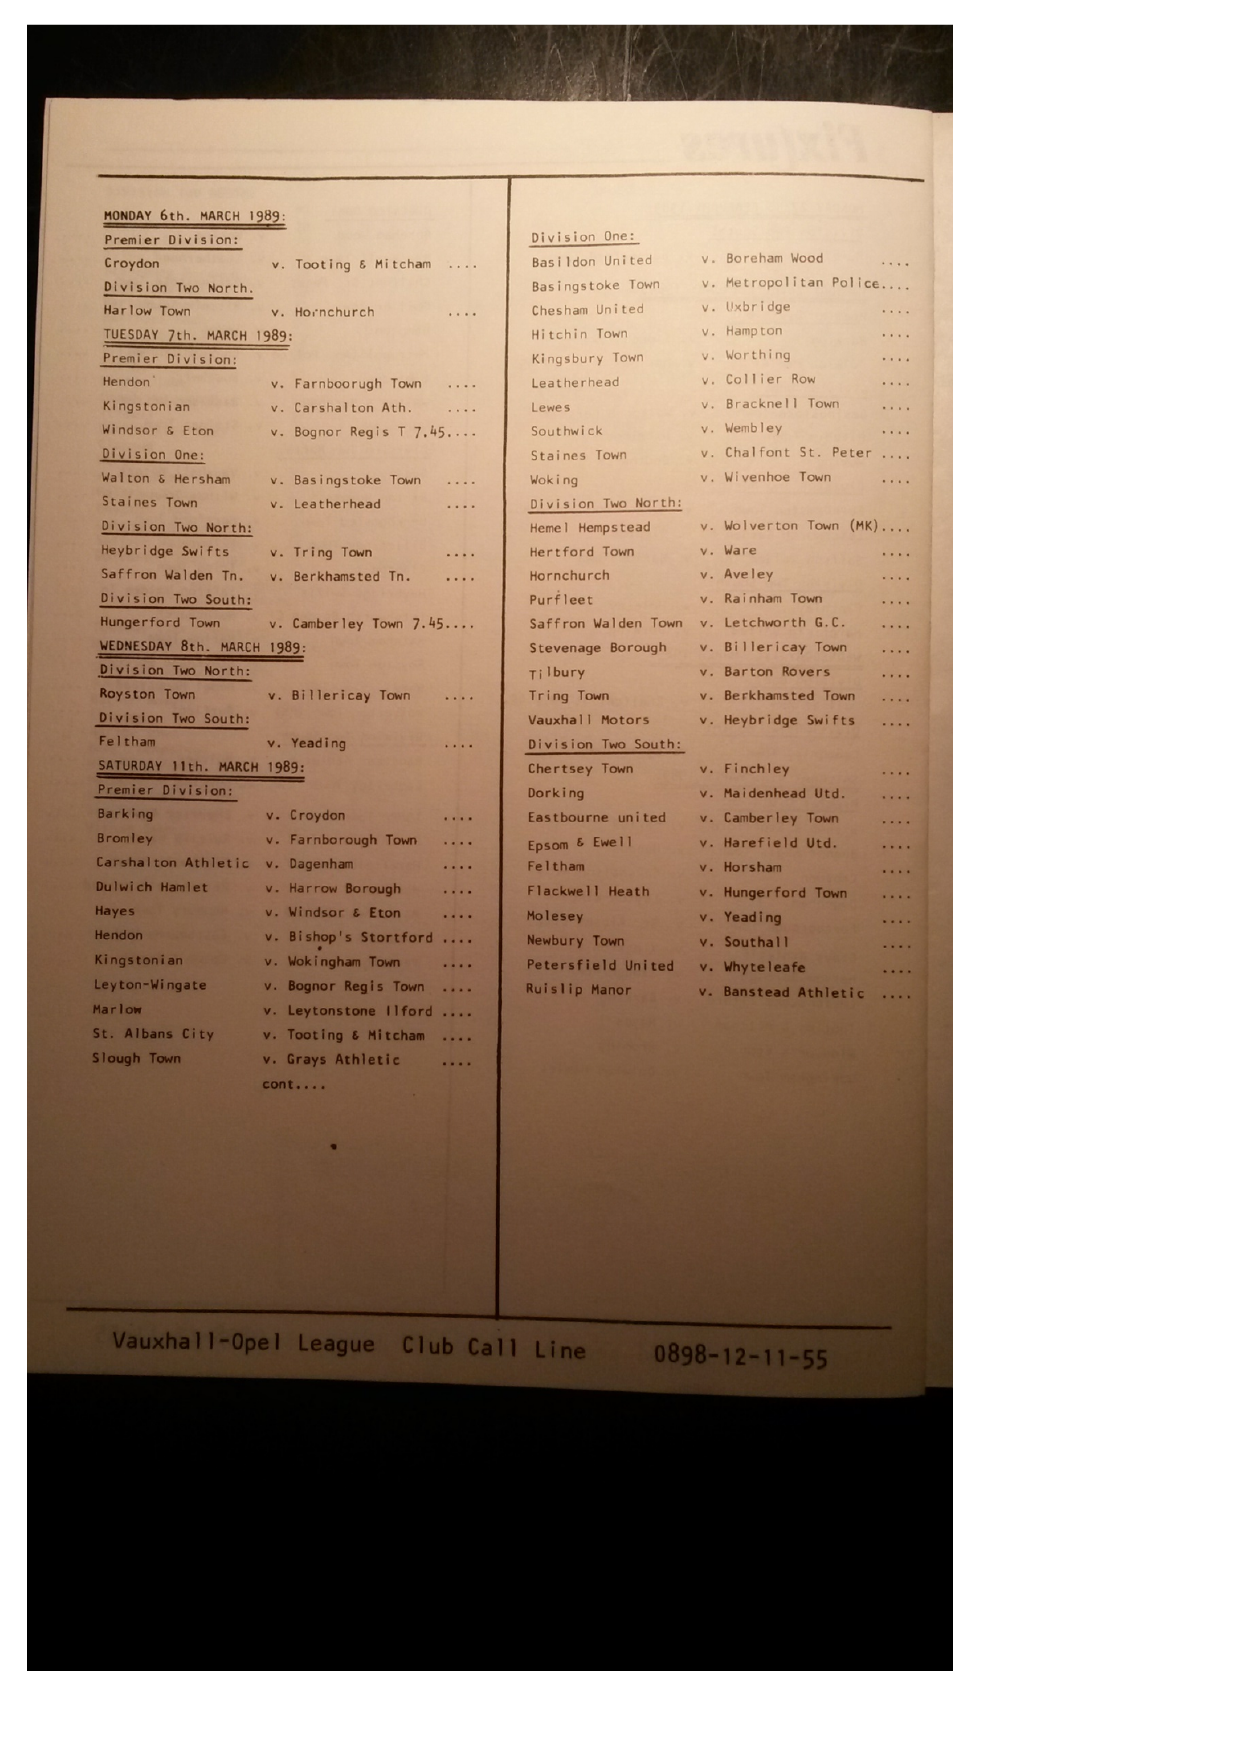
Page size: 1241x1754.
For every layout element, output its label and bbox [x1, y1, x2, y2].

picture [28, 27, 953, 1671]
